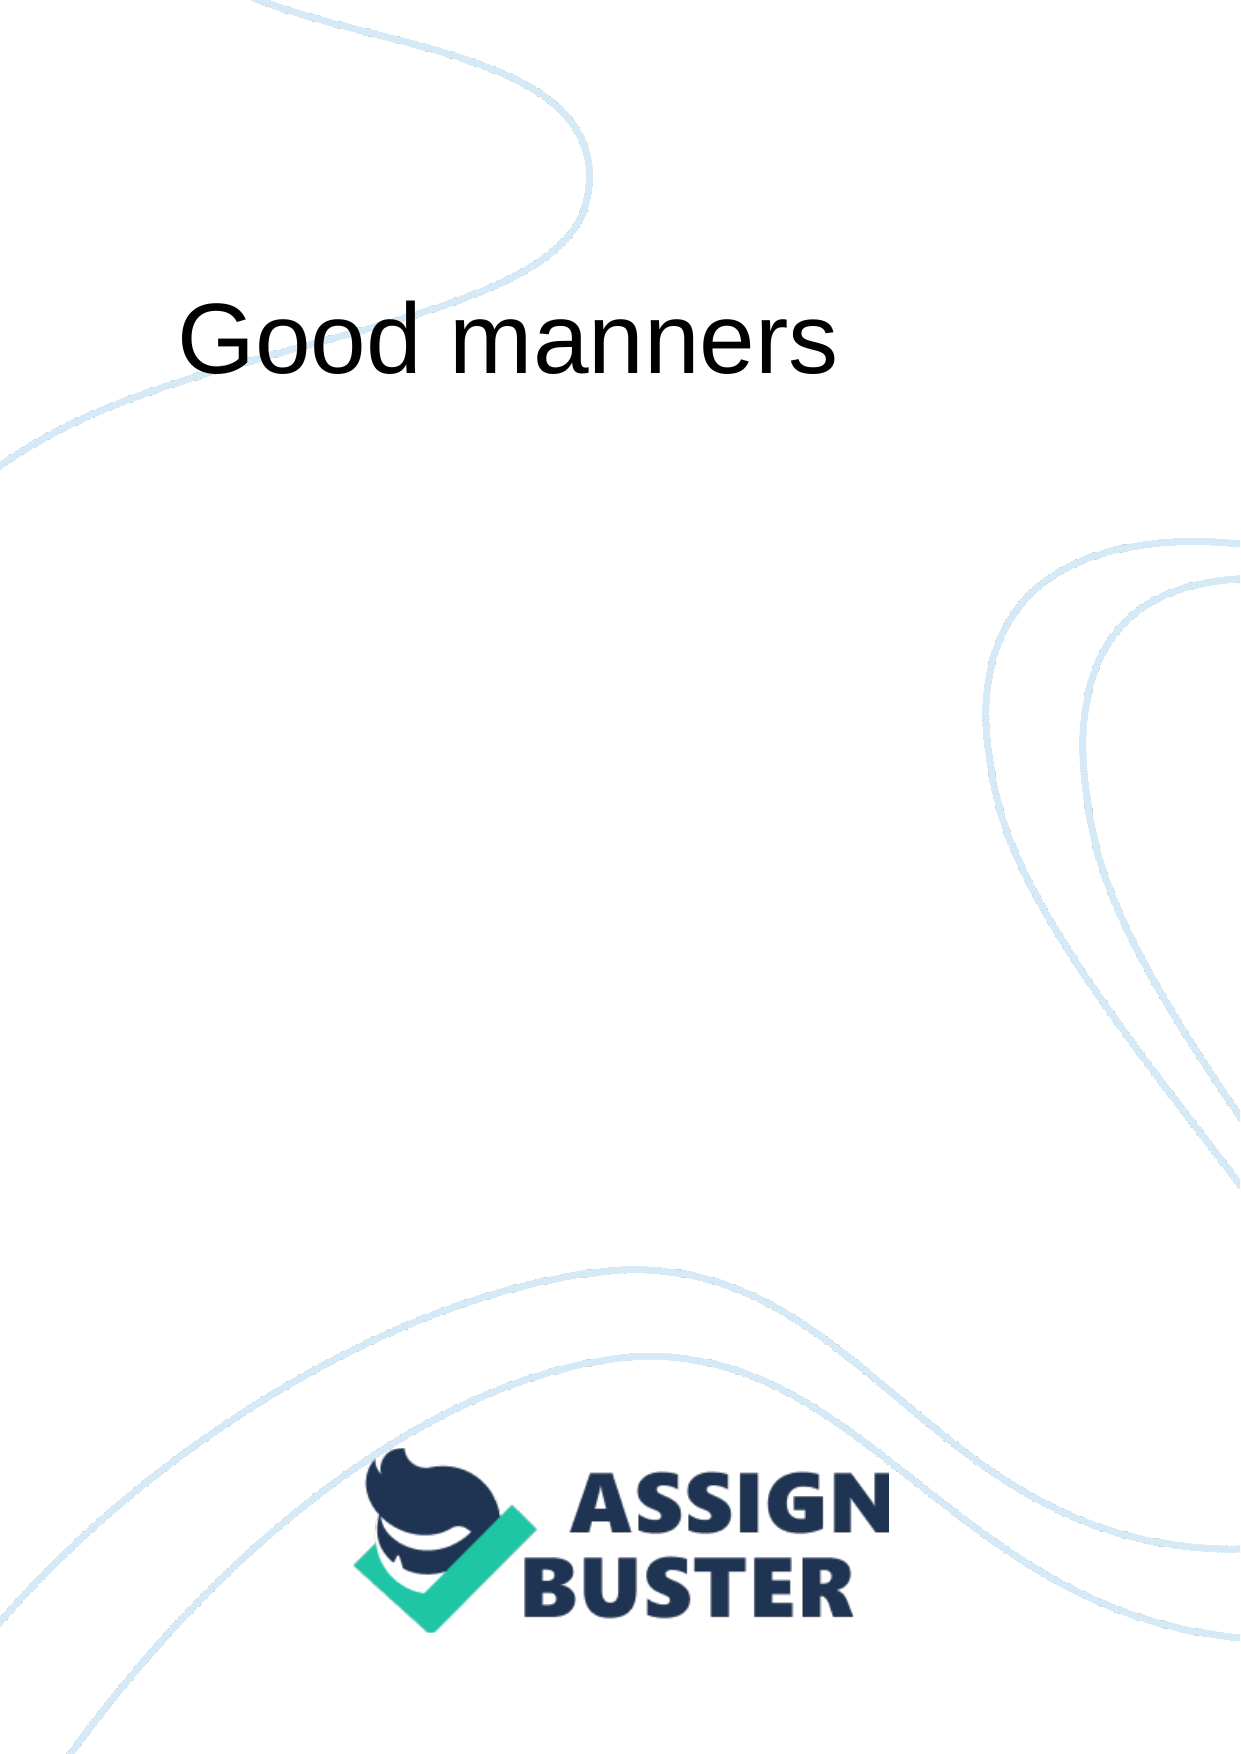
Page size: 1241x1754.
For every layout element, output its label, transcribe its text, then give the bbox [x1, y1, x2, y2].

picture [0, 0, 1241, 1754]
subtitle Good manners [177, 279, 1152, 394]
